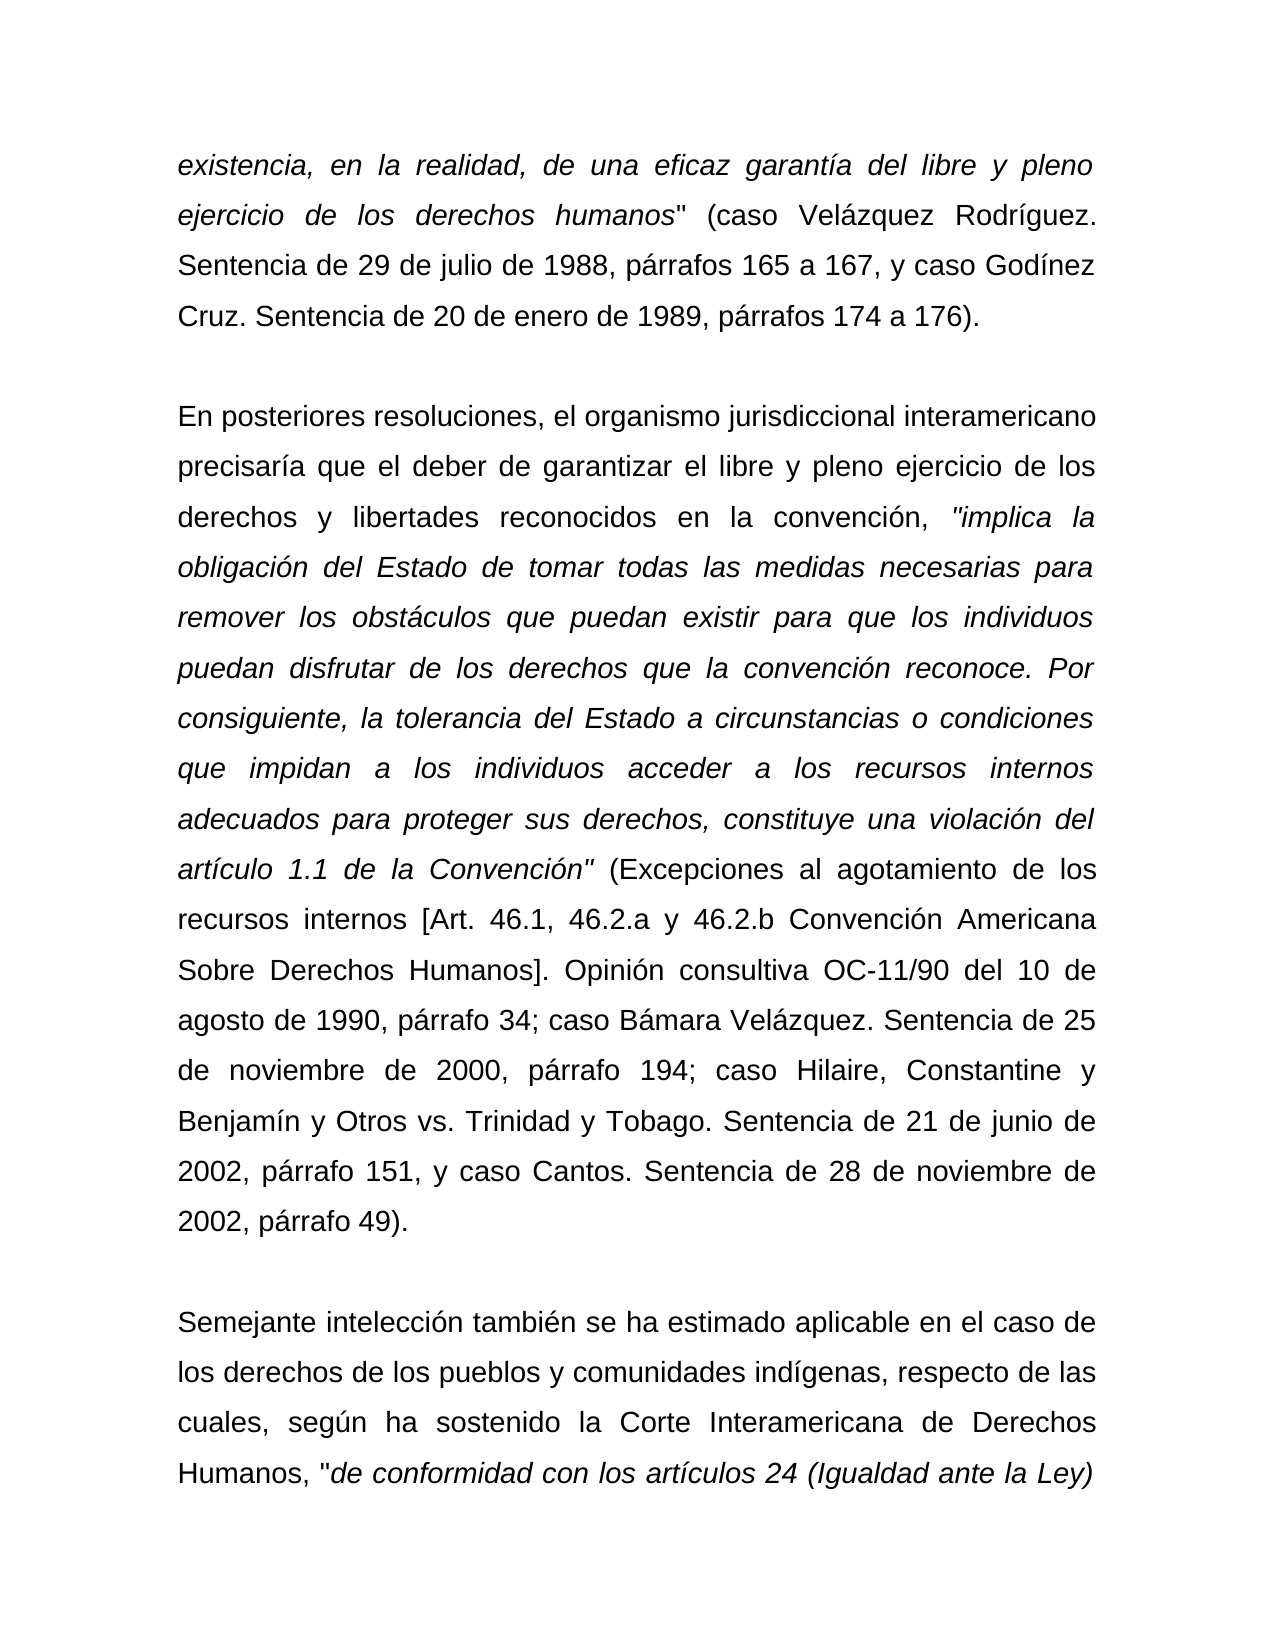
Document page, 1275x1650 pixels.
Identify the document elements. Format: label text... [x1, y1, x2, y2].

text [177, 1305, 1098, 1489]
text En posteriores resoluciones, el organismo jurisdiccional interamericano precisaría que el deber de garantizar el libre y pleno ejercicio de los derechos y libertades reconocidos en la convención, "implica la obligación del Estado de tomar todas las medidas necesarias para remover los obstáculos que puedan existir para que los individuos puedan disfrutar de los derechos que la convención reconoce. Por consiguiente, la tolerancia del Estado a circunstancias o condiciones que impidan a los individuos acceder a los recursos internos adecuados para proteger sus derechos, constituye una violación del artículo 1.1 de la Convención" (Excepciones al agotamiento de los recursos internos [Art. 46.1, 46.2.a y 46.2.b Convención Americana Sobre Derechos Humanos]. Opinión consultiva OC-11/90 del 10 de agosto de 1990, párrafo 34; caso Bámara Velázquez. Sentencia de 25 de noviembre de 2000, párrafo 194; caso Hilaire, Constantine y Benjamín y Otros vs. Trinidad y Tobago. Sentencia de 21 de junio de 2002, párrafo 151, y caso Cantos. Sentencia de 28 de noviembre de 2002, párrafo 49). [177, 399, 1098, 1238]
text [177, 148, 1098, 332]
